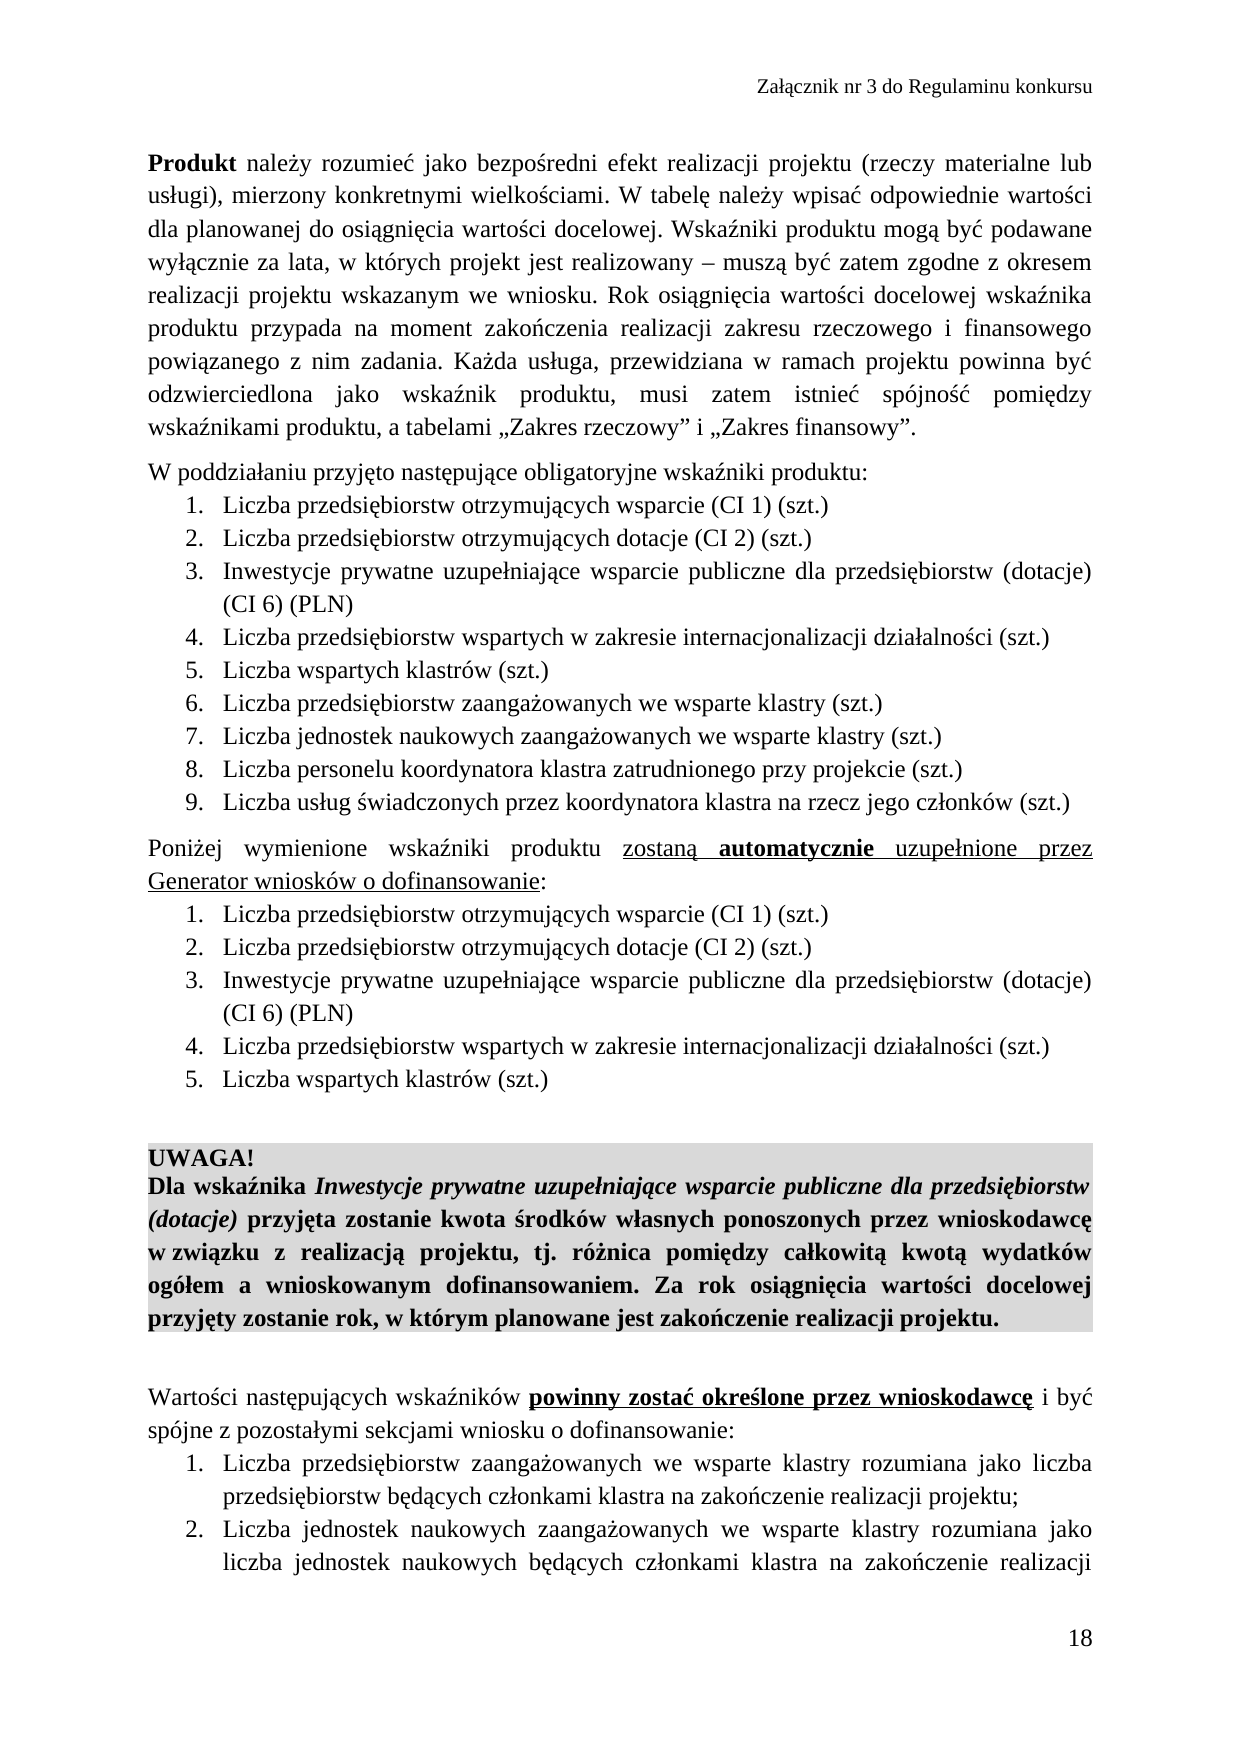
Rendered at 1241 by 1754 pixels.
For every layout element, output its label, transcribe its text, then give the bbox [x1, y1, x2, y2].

text UWAGA! [148, 1143, 1093, 1171]
list Liczba wspartych klastrów (szt.) [185, 655, 1093, 684]
list Liczba przedsiębiorstw zaangażowanych we wsparte klastry (szt.) [185, 688, 1093, 717]
list Inwestycje prywatne uzupełniające wsparcie publiczne dla przedsiębiorstw (dotacje) (CI 6) (PLN) [185, 556, 1093, 618]
list Liczba usług świadczonych przez koordynatora klastra na rzecz jego członków (szt.) [185, 787, 1093, 816]
list Liczba przedsiębiorstw wspartych w zakresie internacjonalizacji działalności (szt.) [185, 1031, 1093, 1060]
text Wartości następujących wskaźników powinny zostać określone przez wnioskodawcę i być spójne z pozostałymi sekcjami wniosku o dofinansowanie: [148, 1382, 1093, 1444]
list Liczba jednostek naukowych zaangażowanych we wsparte klastry (szt.) [185, 721, 1093, 750]
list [185, 1514, 1093, 1576]
text W poddziałaniu przyjęto następujące obligatoryjne wskaźniki produktu: [148, 457, 1093, 486]
list Liczba przedsiębiorstw otrzymujących wsparcie (CI 1) (szt.) [185, 490, 1093, 519]
list Liczba przedsiębiorstw otrzymujących dotacje (CI 2) (szt.) [185, 932, 1093, 961]
list Liczba personelu koordynatora klastra zatrudnionego przy projekcie (szt.) [185, 754, 1093, 783]
text Produkt należy rozumieć jako bezpośredni efekt realizacji projektu (rzeczy materialne lub usługi), mierzony konkretnymi wielkościami. W tabelę należy wpisać odpowiednie wartości dla planowanej do osiągnięcia wartości docelowej. Wskaźniki produktu mogą być podawane wyłącznie za lata, w których projekt jest realizowany – muszą być zatem zgodne z okresem realizacji projektu wskazanym we wniosku. Rok osiągnięcia wartości docelowej wskaźnika produktu przypada na moment zakończenia realizacji zakresu rzeczowego i finansowego powiązanego z nim zadania. Każda usługa, przewidziana w ramach projektu powinna być odzwierciedlona jako wskaźnik produktu, musi zatem istnieć spójność pomiędzy wskaźnikami produktu, a tabelami „Zakres rzeczowy” i „Zakres finansowy”. [148, 148, 1093, 441]
text Dla wskaźnika Inwestycje prywatne uzupełniające wsparcie publiczne dla przedsiębiorstw (dotacje) przyjęta zostanie kwota środków własnych ponoszonych przez wnioskodawcę w związku z realizacją projektu, tj. różnica pomiędzy całkowitą kwotą wydatków ogółem a wnioskowanym dofinansowaniem. Za rok osiągnięcia wartości docelowej przyjęty zostanie rok, w którym planowane jest zakończenie realizacji projektu. [148, 1171, 1093, 1332]
list Liczba przedsiębiorstw otrzymujących dotacje (CI 2) (szt.) [185, 523, 1093, 552]
text Poniżej wymienione wskaźniki produktu zostaną automatycznie uzupełnione przez Generator wniosków o dofinansowanie: [148, 833, 1093, 895]
list Liczba przedsiębiorstw wspartych w zakresie internacjonalizacji działalności (szt.) [185, 622, 1093, 651]
list Inwestycje prywatne uzupełniające wsparcie publiczne dla przedsiębiorstw (dotacje) (CI 6) (PLN) [185, 965, 1093, 1027]
list Liczba przedsiębiorstw zaangażowanych we wsparte klastry rozumiana jako liczba przedsiębiorstw będących członkami klastra na zakończenie realizacji projektu; [185, 1448, 1093, 1510]
list Liczba wspartych klastrów (szt.) [185, 1064, 1093, 1093]
list Liczba przedsiębiorstw otrzymujących wsparcie (CI 1) (szt.) [185, 899, 1093, 928]
